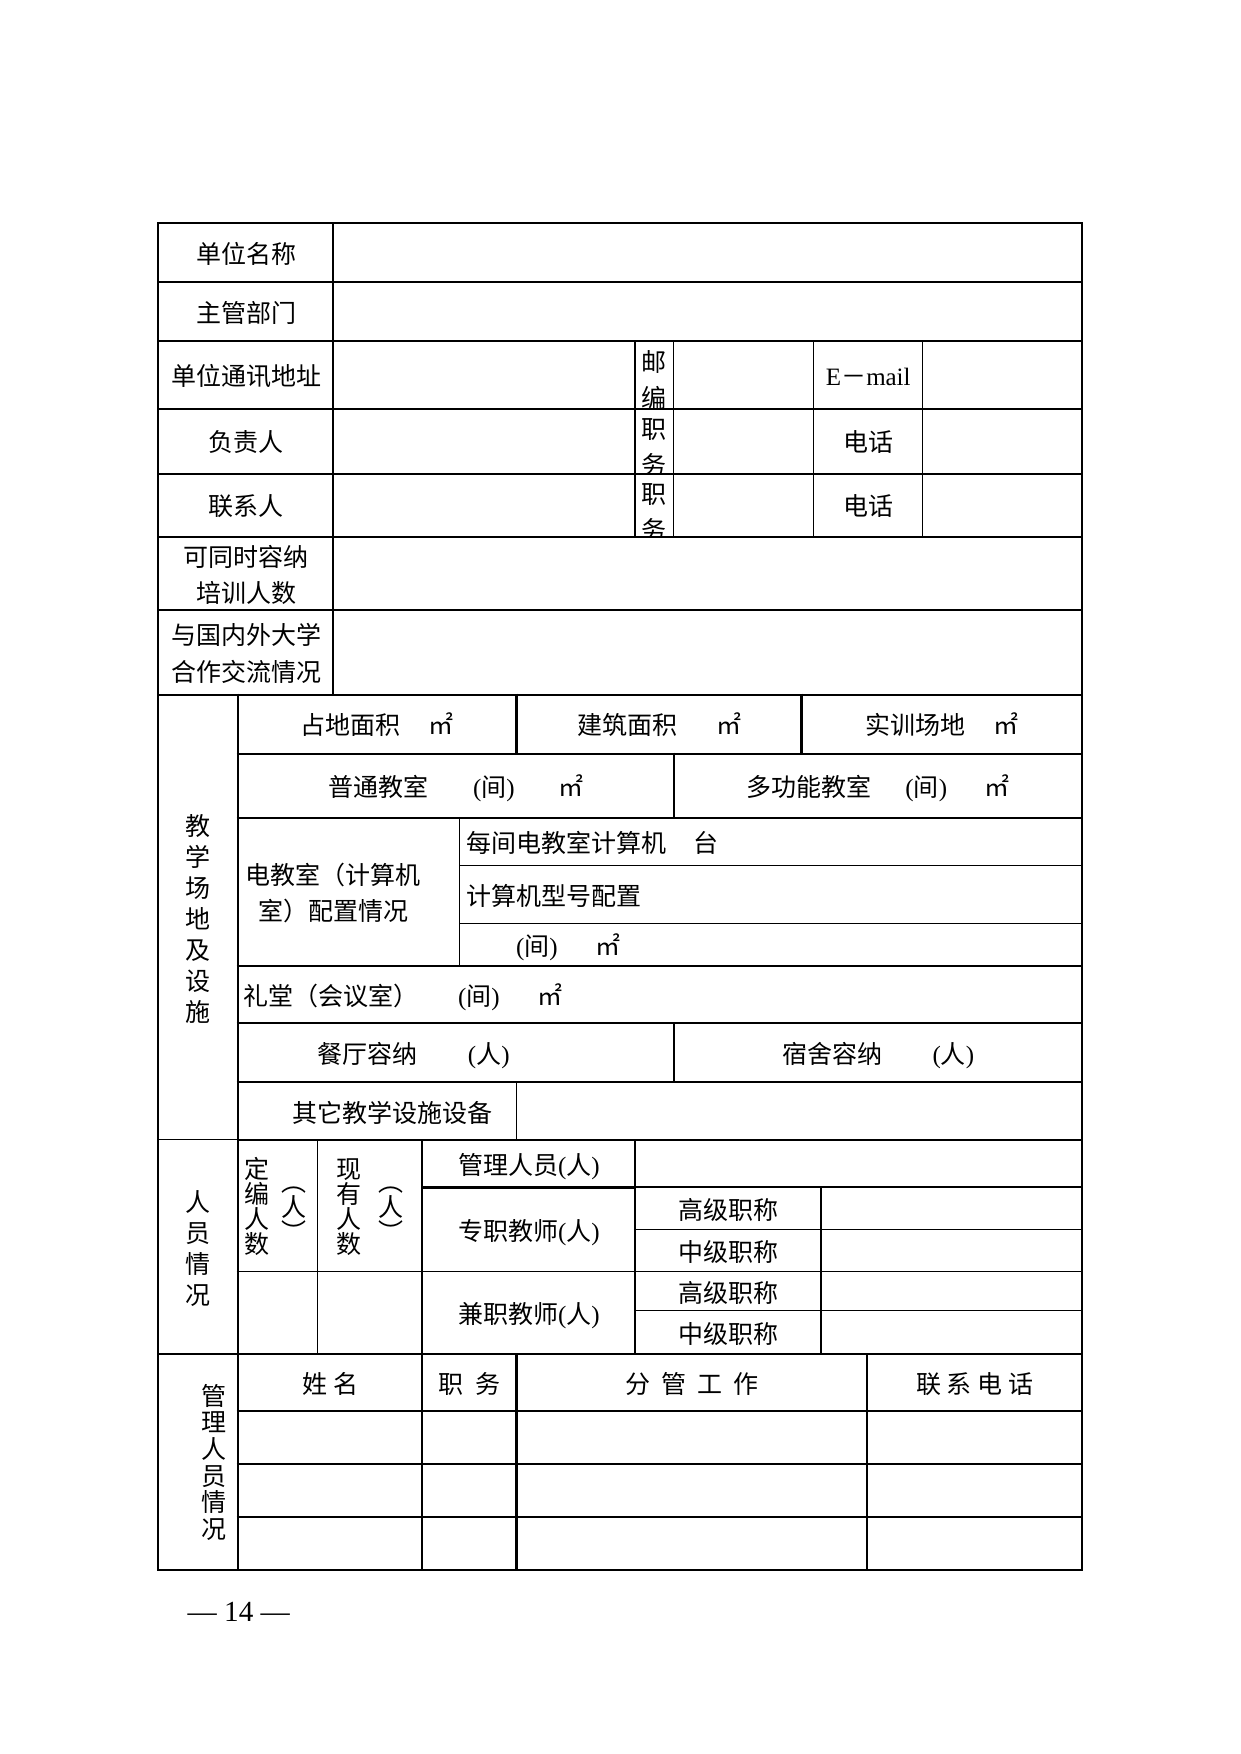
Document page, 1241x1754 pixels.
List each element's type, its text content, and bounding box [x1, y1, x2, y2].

table_cell 单位通讯地址 [159, 342, 332, 407]
table_cell 高级职称 [636, 1272, 820, 1310]
table_cell 兼职教师(人) [423, 1272, 634, 1353]
table_cell 与国内外大学合作交流情况 [159, 611, 332, 693]
table_cell 管理人员(人) [423, 1141, 634, 1186]
table_cell [239, 1518, 421, 1569]
table_cell 普通教室 (间) ㎡ [239, 755, 673, 817]
table_header 单位名称 [159, 224, 332, 281]
table_cell [334, 611, 1081, 693]
table_cell [518, 1412, 866, 1463]
table_cell [822, 1311, 1081, 1353]
table_header [334, 224, 1081, 281]
table_cell 电教室（计算机室）配置情况 [239, 819, 459, 964]
table_cell 可同时容纳 培训人数 [159, 538, 332, 609]
table_cell [423, 1465, 515, 1516]
table_cell (间) ㎡ [460, 924, 1081, 964]
table_cell 建筑面积 ㎡ [518, 696, 800, 752]
table_cell 管理人员情况 继续教育工作 [159, 1355, 237, 1569]
table_cell 教 学 场 地 及 设 施 [159, 696, 237, 1139]
table_cell 实训场地 ㎡ [803, 696, 1081, 752]
table_cell 电话 [814, 410, 922, 472]
table_cell [923, 410, 1081, 472]
table_cell [318, 1272, 421, 1353]
table_cell 多功能教室 (间) ㎡ [675, 755, 1081, 817]
table_cell [822, 1188, 1081, 1228]
table_cell [674, 410, 813, 472]
table_cell 其它教学设施设备 [239, 1083, 516, 1139]
table_cell （人） 定编人数 [239, 1141, 317, 1271]
table_cell [423, 1518, 515, 1569]
table_cell [239, 1412, 421, 1463]
table_cell （人） 现有人数 [318, 1141, 421, 1271]
table_cell [423, 1412, 515, 1463]
table_cell [334, 342, 634, 407]
table_cell 姓 名 [239, 1355, 421, 1409]
table_cell 主管部门 [159, 283, 332, 340]
table_cell [518, 1465, 866, 1516]
table_cell 占地面积 ㎡ [239, 696, 515, 752]
table_cell 职务 [636, 410, 673, 472]
table_cell 人 员 情 况 [159, 1140, 237, 1353]
table_cell [239, 1465, 421, 1516]
table_cell 宿舍容纳 (人) [675, 1024, 1081, 1081]
table_cell 分 管 工 作 [518, 1355, 866, 1409]
table_cell 电话 [814, 475, 922, 536]
table_cell [334, 538, 1081, 609]
table_cell [334, 475, 634, 536]
table_cell [518, 1518, 866, 1569]
table_cell [517, 1083, 1081, 1139]
table_cell [822, 1272, 1081, 1310]
table_cell 专职教师(人) [423, 1189, 634, 1271]
table_cell E－mail [814, 342, 922, 407]
table_cell 每间电教室计算机 台 [460, 819, 1081, 865]
table_cell [923, 342, 1081, 407]
table_cell [239, 1272, 317, 1353]
table_cell 中级职称 [636, 1311, 820, 1353]
table_cell 职 务 [423, 1355, 515, 1409]
table_cell 餐厅容纳 (人) [239, 1024, 673, 1081]
table_cell 高级职称 [636, 1188, 820, 1228]
table_cell [636, 1141, 1081, 1186]
table_cell [334, 283, 1081, 340]
table_cell 联 系 电 话 [868, 1355, 1081, 1409]
table_cell [822, 1230, 1081, 1271]
table_cell [334, 410, 634, 472]
table_cell [868, 1465, 1081, 1516]
table_cell [674, 342, 813, 407]
table_cell 职务 [636, 475, 673, 536]
table_cell 中级职称 [636, 1230, 820, 1271]
table_cell [923, 475, 1081, 536]
table_cell 负责人 [159, 410, 332, 472]
table_cell 邮编 [636, 342, 673, 407]
table_cell [674, 475, 813, 536]
table_cell [868, 1518, 1081, 1569]
table_cell 礼堂（会议室） (间) ㎡ [239, 967, 1081, 1022]
table_cell 联系人 [159, 475, 332, 536]
table_cell 计算机型号配置 [460, 866, 1081, 923]
table_cell [868, 1412, 1081, 1463]
